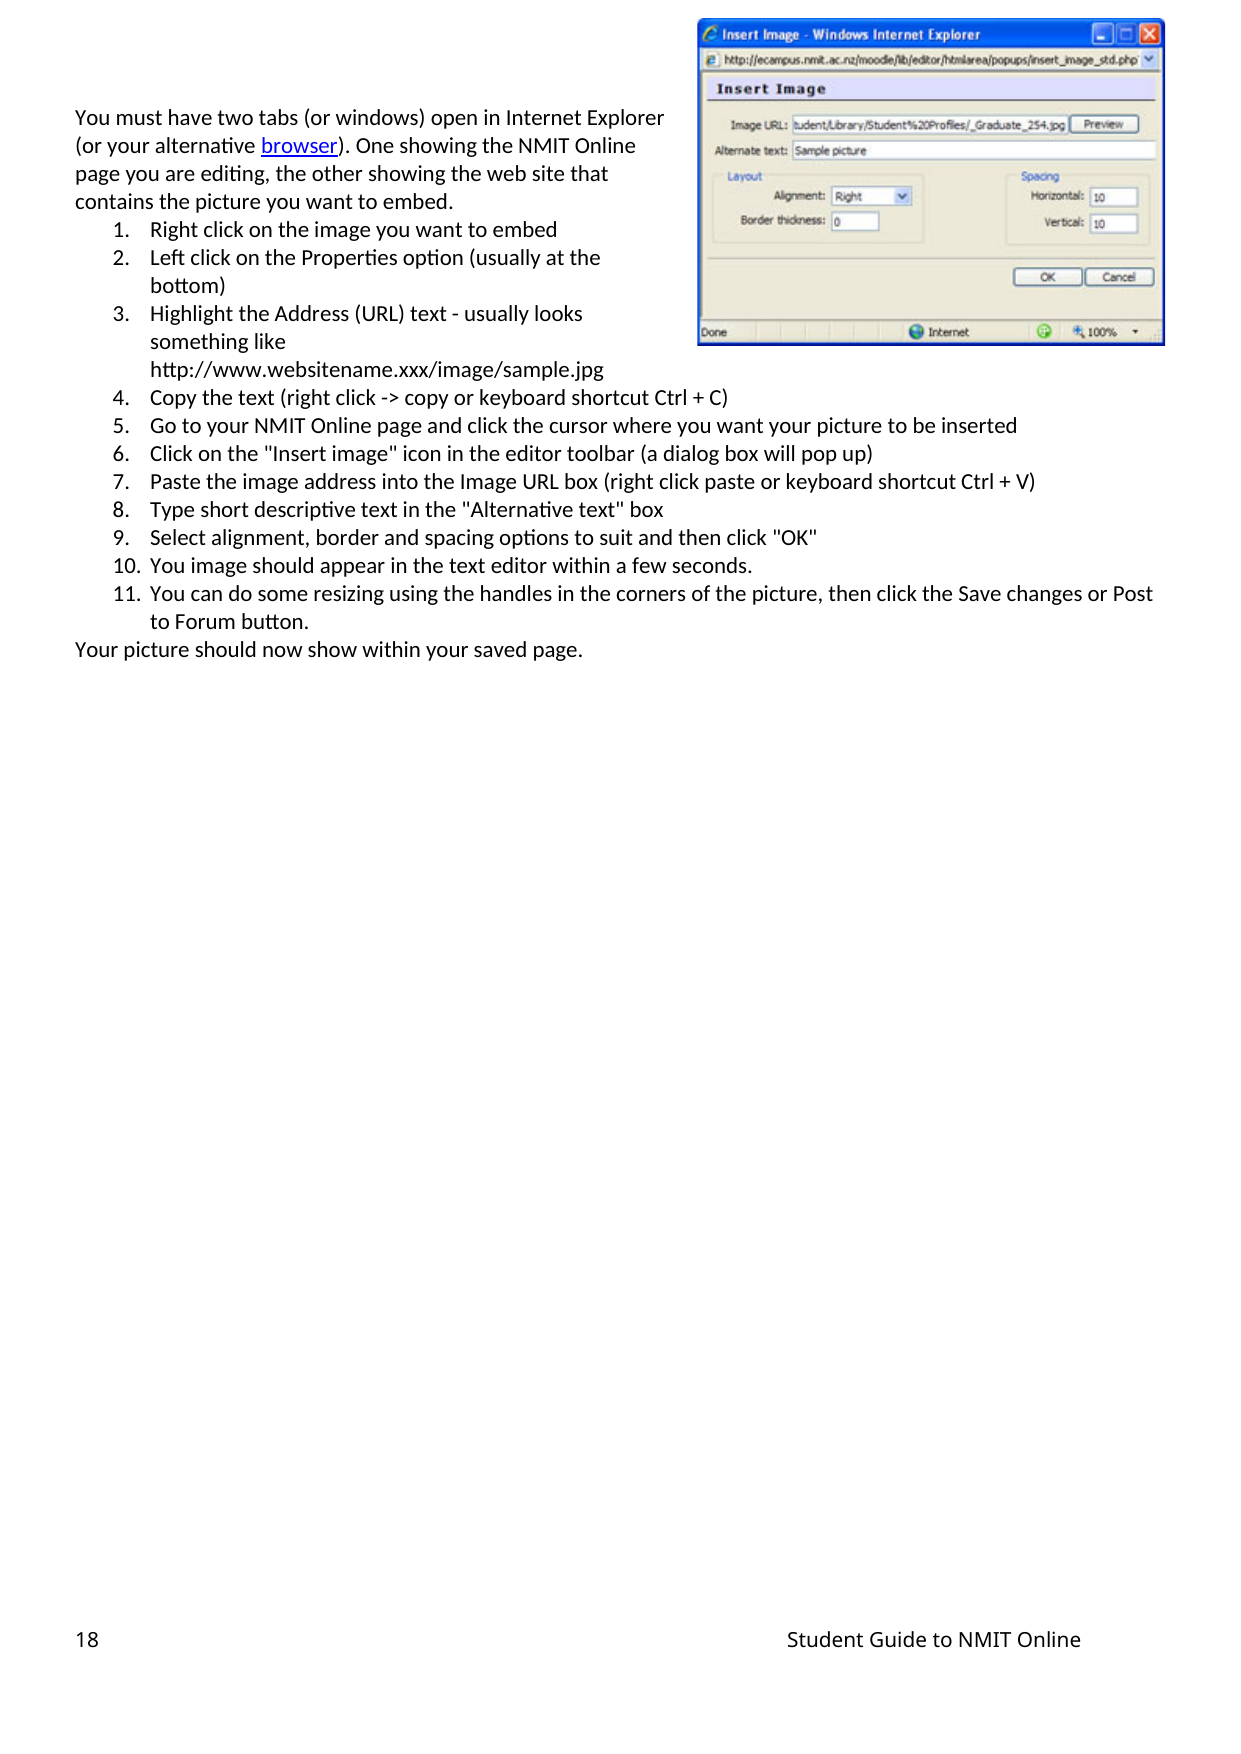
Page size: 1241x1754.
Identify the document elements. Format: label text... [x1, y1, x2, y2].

list Right click on the image you want to embed [112, 215, 697, 243]
list You can do some resizing using the handles in the corners of the picture, then click the Save changes or Post to Forum button. [112, 579, 1165, 635]
list Select alignment, border and spacing options to suit and then click "OK" [112, 523, 1165, 551]
picture [697, 18, 1166, 346]
list Type short descriptive text in the "Alternative text" box [112, 495, 1165, 523]
list Highlight the Address (URL) text - usually looks something like http://www.websitename.xxx/image/sample.jpg [112, 299, 1165, 383]
text Your picture should now show within your saved page. [75, 635, 1165, 663]
list Go to your NMIT Online page and click the cursor where you want your picture to be inserted [112, 411, 1165, 439]
list You image should appear in the text editor within a few seconds. [112, 551, 1165, 579]
list Paste the image address into the Image URL box (right click paste or keyboard shortcut Ctrl + V) [112, 467, 1165, 495]
list Copy the text (right click -> copy or keyboard shortcut Ctrl + C) [112, 383, 1165, 411]
list Left click on the Properties option (usually at the bottom) [112, 243, 697, 299]
list Click on the "Insert image" icon in the editor toolbar (a dialog box will pop up) [112, 439, 1165, 467]
